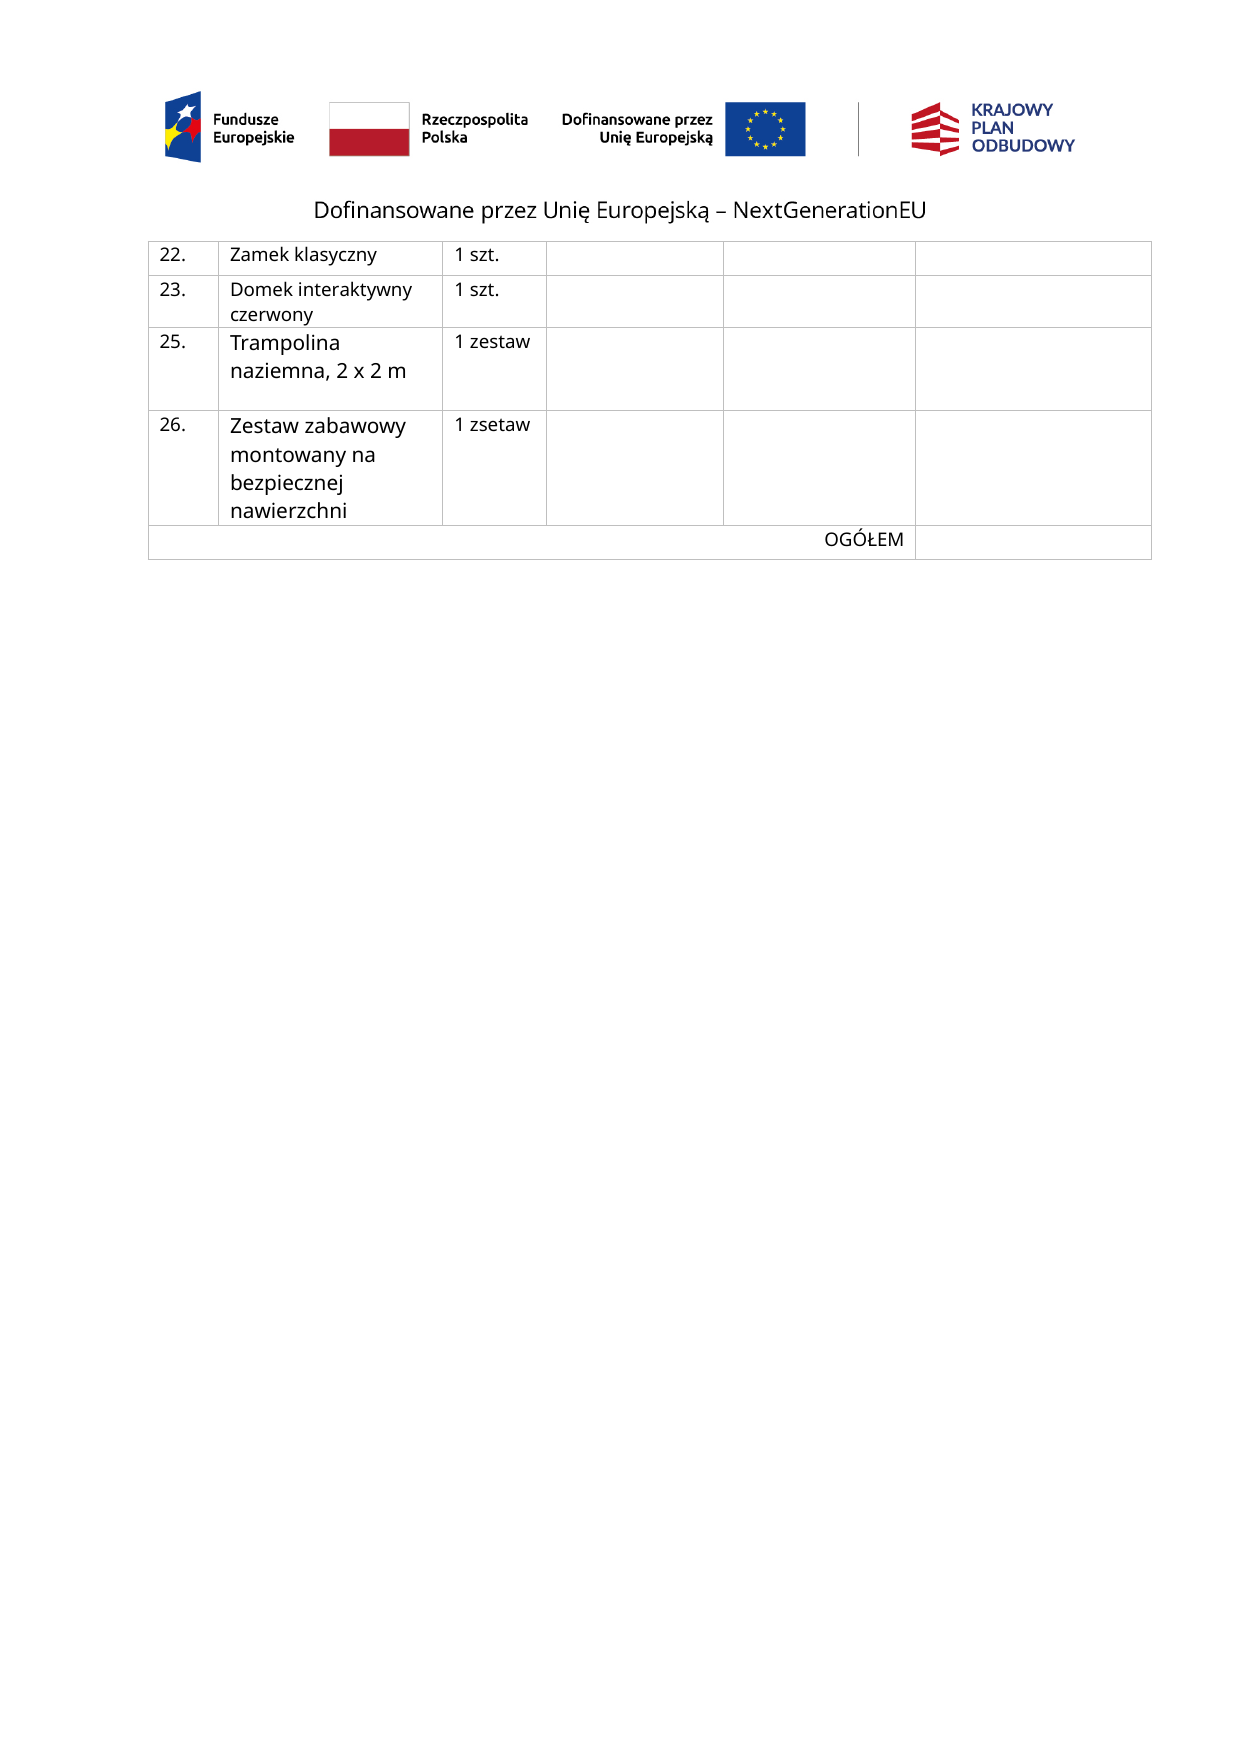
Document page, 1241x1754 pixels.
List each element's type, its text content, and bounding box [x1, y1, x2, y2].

table_cell [916, 328, 1151, 410]
table_cell 1 szt. [443, 276, 546, 327]
table_cell 25. [149, 328, 218, 410]
table_cell 1 zsetaw [443, 411, 546, 525]
table_cell [916, 242, 1151, 275]
table_cell Trampolina naziemna, 2 x 2 m [219, 328, 442, 410]
table_cell OGÓŁEM [149, 526, 915, 559]
table_cell [547, 276, 723, 327]
table_cell [916, 411, 1151, 525]
table_cell Domek interaktywny czerwony [219, 276, 442, 327]
table_cell 22. [149, 242, 218, 275]
table_cell 26. [149, 411, 218, 525]
table_cell [547, 411, 723, 525]
table_cell [724, 328, 915, 410]
table_cell Zestaw zabawowy montowany na bezpiecznej nawierzchni [219, 411, 442, 525]
table_cell Zamek klasyczny [219, 242, 442, 275]
table_cell [916, 526, 1151, 559]
table_cell [724, 242, 915, 275]
picture [147, 73, 1093, 241]
table_cell 23. [149, 276, 218, 327]
table_cell [724, 276, 915, 327]
table_cell [547, 242, 723, 275]
table_cell 1 zestaw [443, 328, 546, 410]
table_cell [547, 328, 723, 410]
table_cell 1 szt. [443, 242, 546, 275]
table_cell [916, 276, 1151, 327]
table_cell [724, 411, 915, 525]
